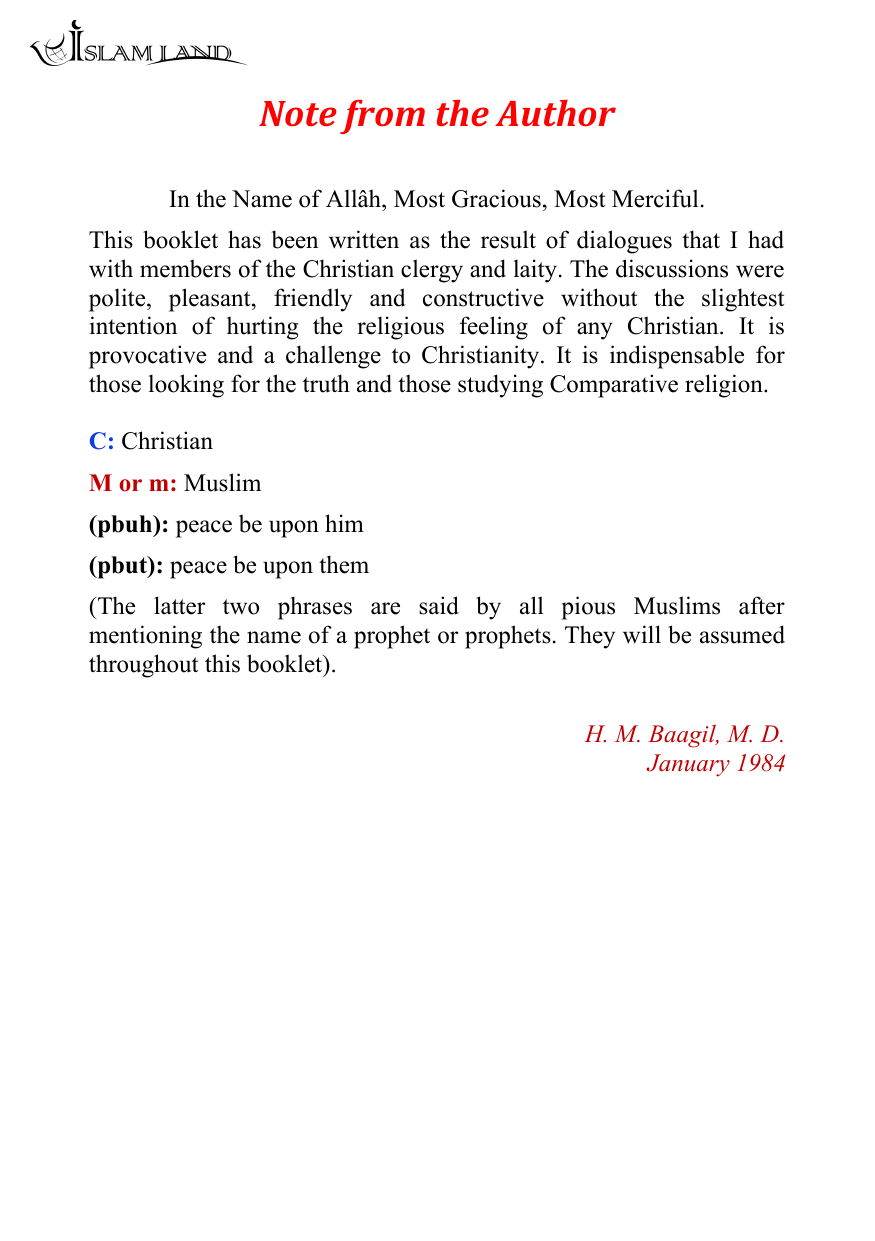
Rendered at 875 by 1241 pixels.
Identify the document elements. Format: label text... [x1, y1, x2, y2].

text (pbuh): peace be upon him [89, 509, 785, 538]
text This booklet has been written as the result of dialogues that I had with members of the Christian clergy and laity. The discussions were polite, pleasant, friendly and constructive without the slightest intention of hurting the religious feeling of any Christian. It is provocative and a challenge to Christianity. It is indispensable for those looking for the truth and those studying Comparative religion. [89, 225, 785, 398]
text In the Name of Allâh, Most Gracious, Most Merciful. [89, 184, 785, 213]
text (pbut): peace be upon them [89, 550, 785, 579]
picture [29, 20, 249, 66]
text January 1984 [89, 748, 785, 776]
text Note from the Author [89, 90, 785, 134]
text M or m: Muslim [89, 468, 785, 496]
text H. M. Baagil, M. D. [89, 719, 785, 748]
text (The latter two phrases are said by all pious Muslims after mentioning the name of a prophet or prophets. They will be assumed throughout this booklet). [89, 591, 785, 678]
text C: Christian [89, 426, 785, 455]
